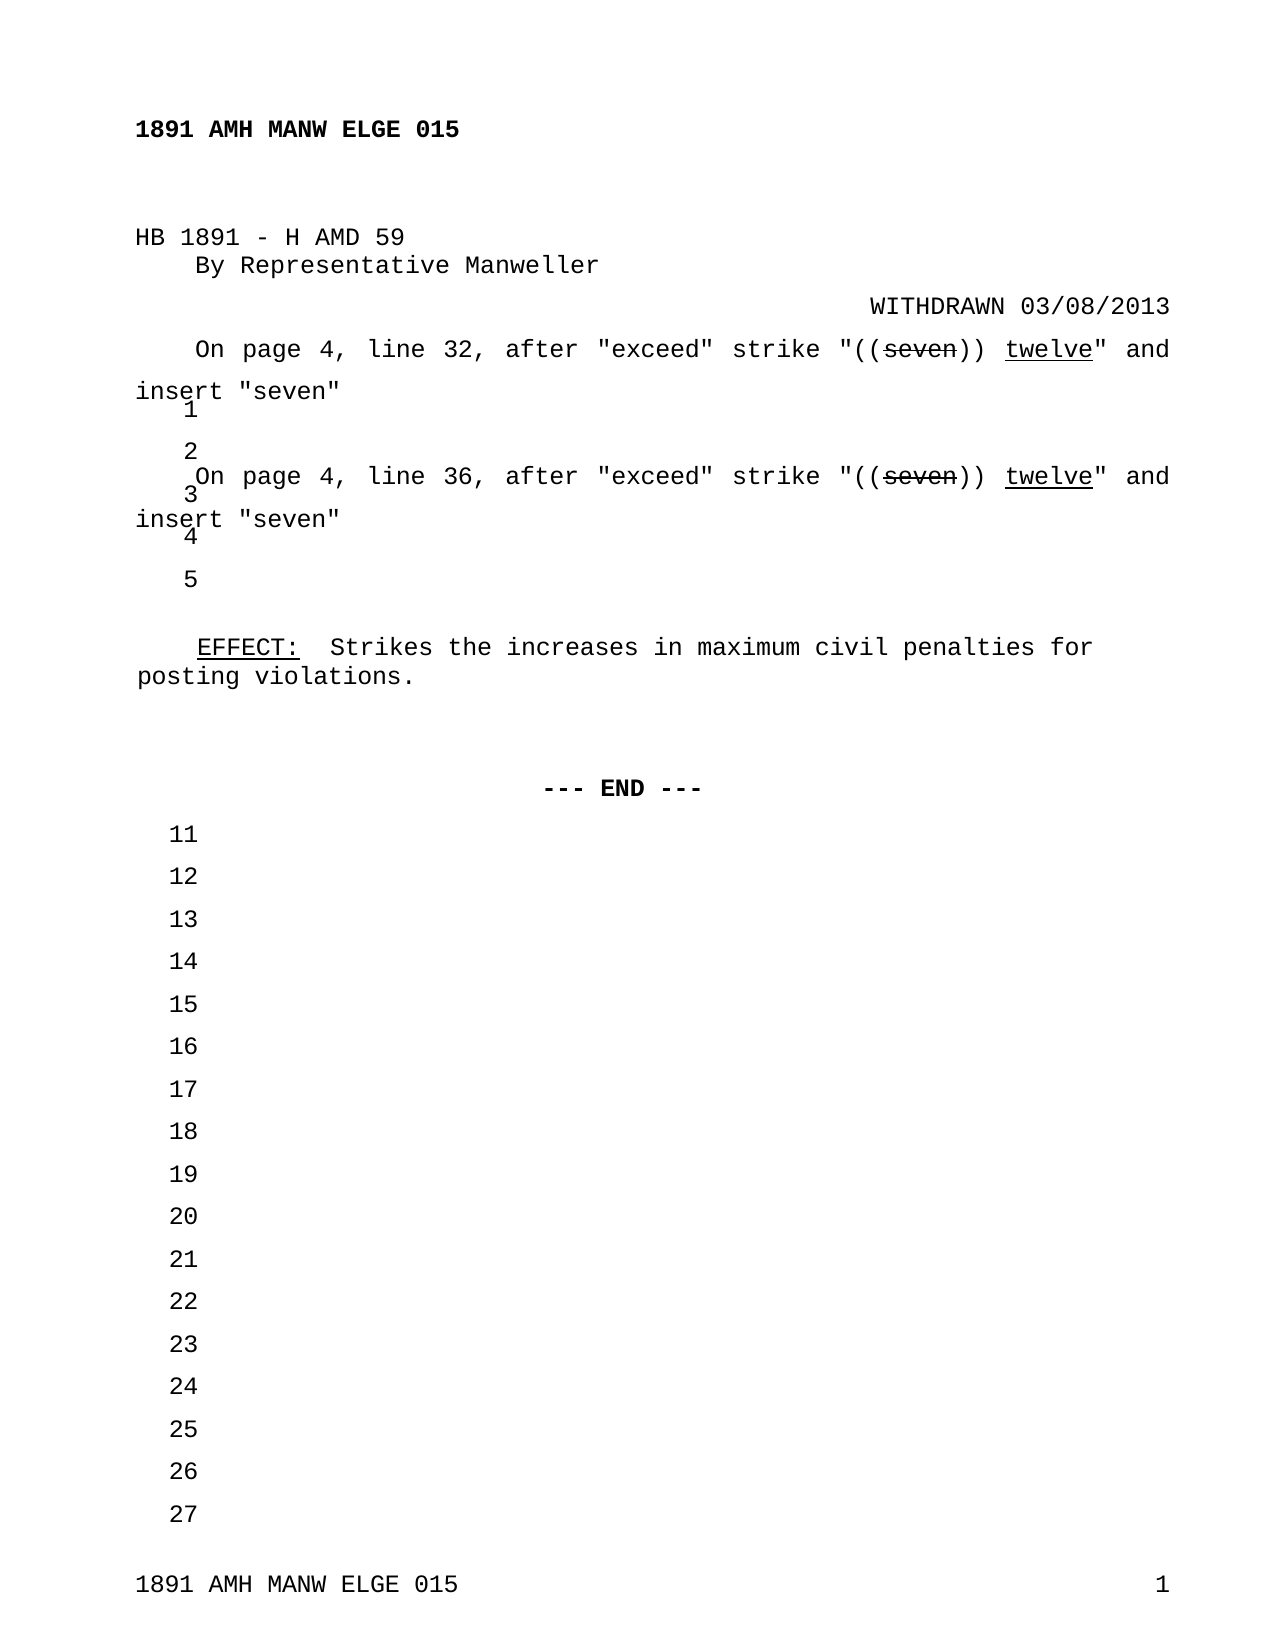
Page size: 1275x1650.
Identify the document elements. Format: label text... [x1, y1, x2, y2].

text On page 4, line 36, after "exceed" strike "((seven)) twelve" and insert "seven" [135, 451, 1170, 536]
text - [135, 224, 1170, 252]
text --- END --- [75, 762, 1170, 805]
text On page 4, line 32, after "exceed" strike "((seven)) twelve" and insert "seven" [135, 323, 1170, 408]
